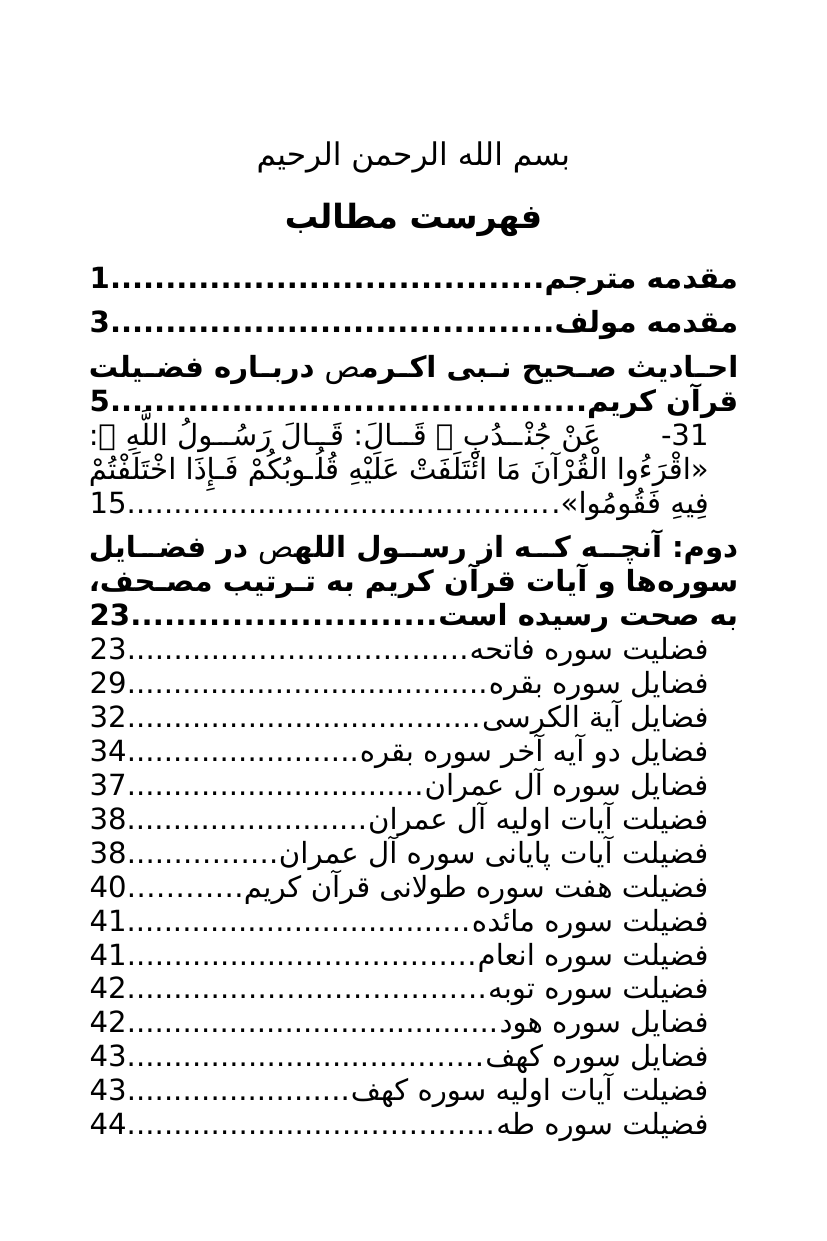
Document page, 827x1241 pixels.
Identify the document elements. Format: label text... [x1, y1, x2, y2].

text فضیلت سوره انعام 41 [89, 938, 708, 972]
text فضایل سوره آل عمران 37 [89, 768, 708, 802]
text فضایل سوره بقره 29 [89, 666, 708, 700]
text فضیلت آیات پایانی سوره آل عمران 38 [89, 836, 708, 870]
text فهرست مطالب [89, 198, 738, 236]
text فضیلت هفت سوره طولانی قرآن کریم 40 [89, 870, 708, 904]
text فضیلت سوره توبه 42 [89, 972, 708, 1006]
text فضایل سوره کهف 43 [89, 1040, 708, 1074]
text مقدمه مولف 3 [89, 306, 738, 340]
text دوم: آنچه که از رسول اللهص در فضایل سوره‌ها و آیات قرآن کریم به ترتیب مصحف، به صحت رسیده است 23 [89, 530, 738, 632]
text فضایل آیة الکرسی 32 [89, 700, 708, 734]
text بسم الله الرحمن الرحیم [89, 136, 738, 173]
text فضلیت سوره فاتحه 23 [89, 632, 708, 666]
text فضایل دو آیه آخر سوره بقره 34 [89, 734, 708, 768]
text احادیث صحیح نبی اکرمص درباره فضیلت قرآن کریم 5 [89, 350, 738, 418]
text 31- عَنْ جُنْدُبِ قَالَ: قَالَ رَسُولُ اللَّهِ : «اقْرَءُوا الْقُرْآنَ مَا ائْتَلَفَتْ عَلَيْهِ قُلُوبُكُمْ فَإِذَا اخْتَلَفْتُمْ فِيهِ فَقُومُوا». 15 [89, 418, 708, 520]
text فضیلت سوره طه 44 [89, 1108, 708, 1142]
text فضیلت آیات اولیه آل عمران 38 [89, 802, 708, 836]
text مقدمه مترجم 1 [89, 261, 738, 295]
text فضیلت سوره مائده 41 [89, 904, 708, 938]
text فضیلت آیات اولیه سوره کهف 43 [89, 1074, 708, 1108]
text فضایل سوره هود 42 [89, 1006, 708, 1040]
